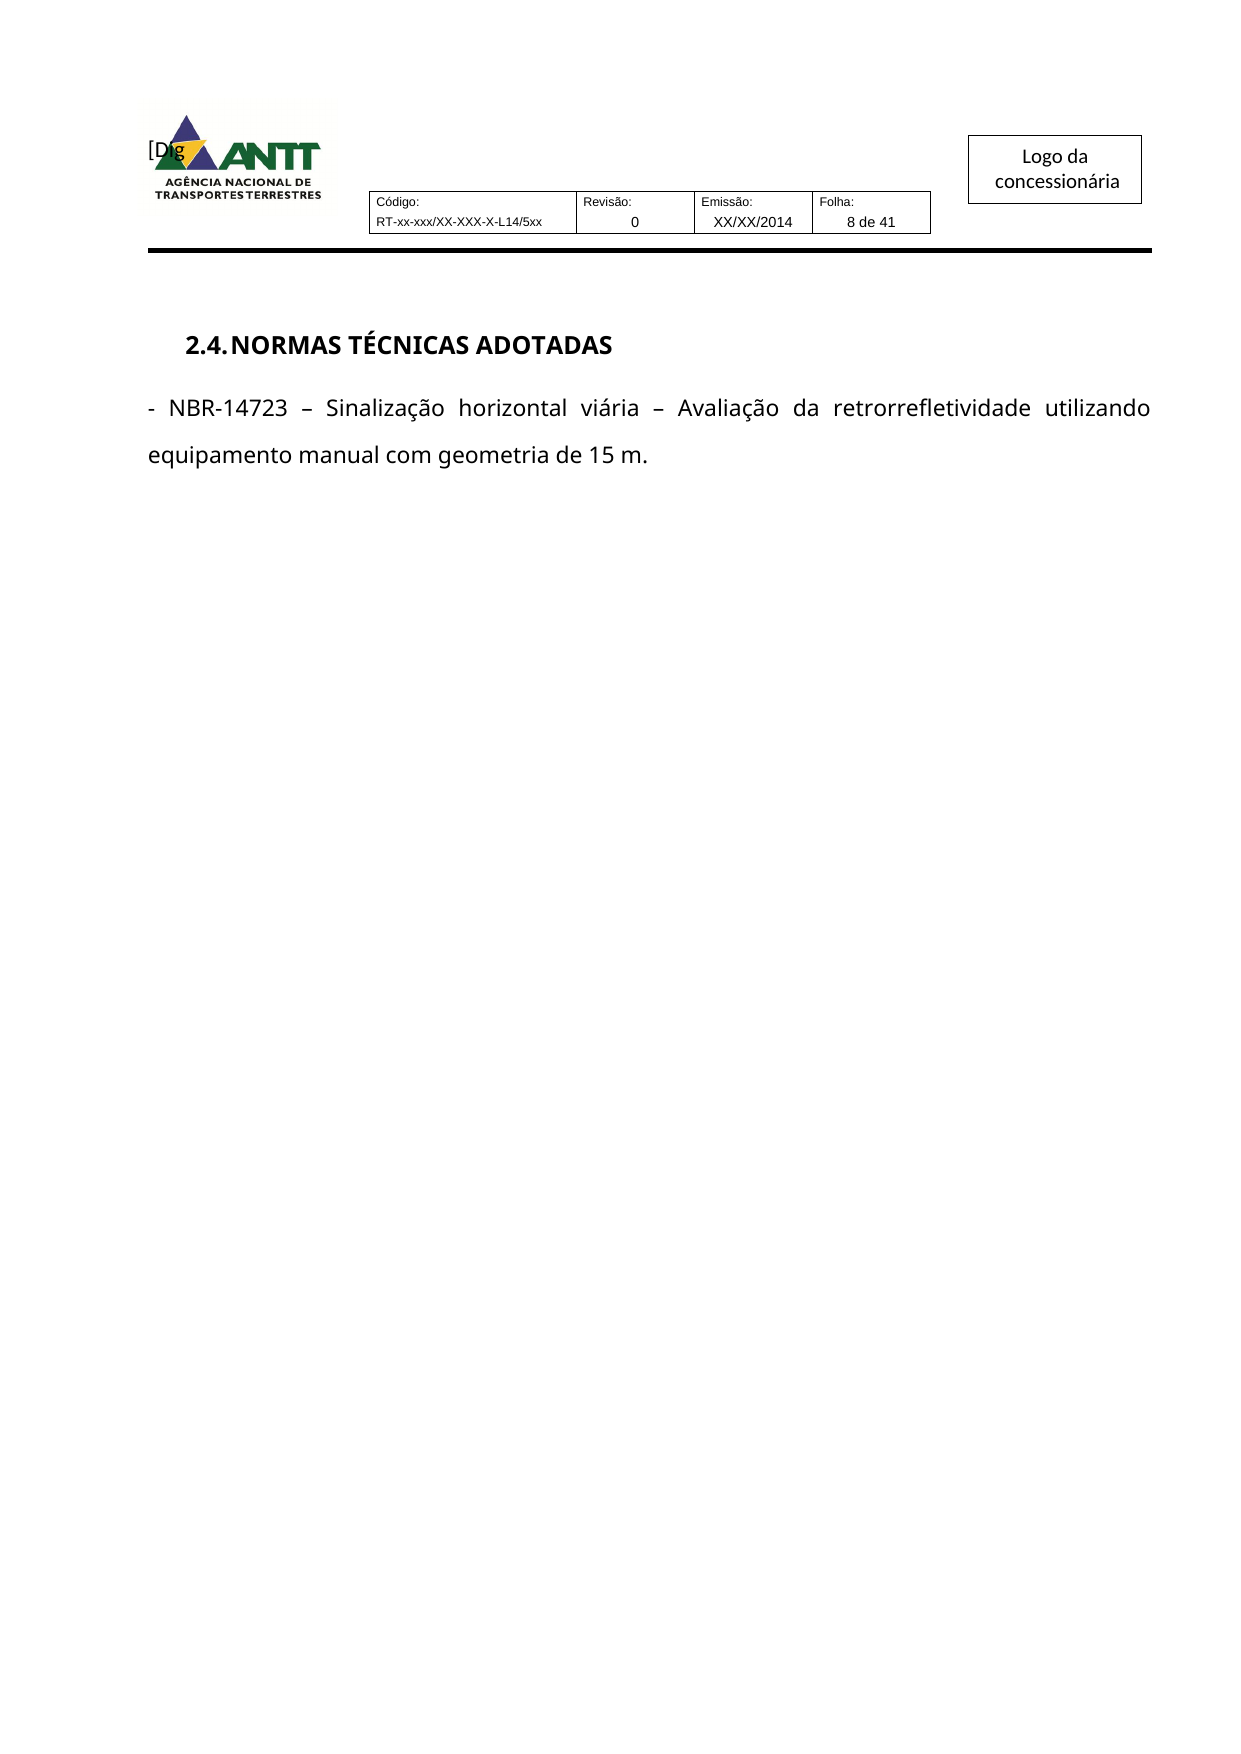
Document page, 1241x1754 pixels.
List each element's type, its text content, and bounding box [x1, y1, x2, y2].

subtitle NORMAS TÉCNICAS ADOTADAS [185, 328, 1152, 362]
text - NBR-14723 – Sinalização horizontal viária – Avaliação da retrorrefletividade utilizando equipamento manual com geometria de 15 m. [148, 392, 1152, 470]
picture [137, 98, 338, 216]
